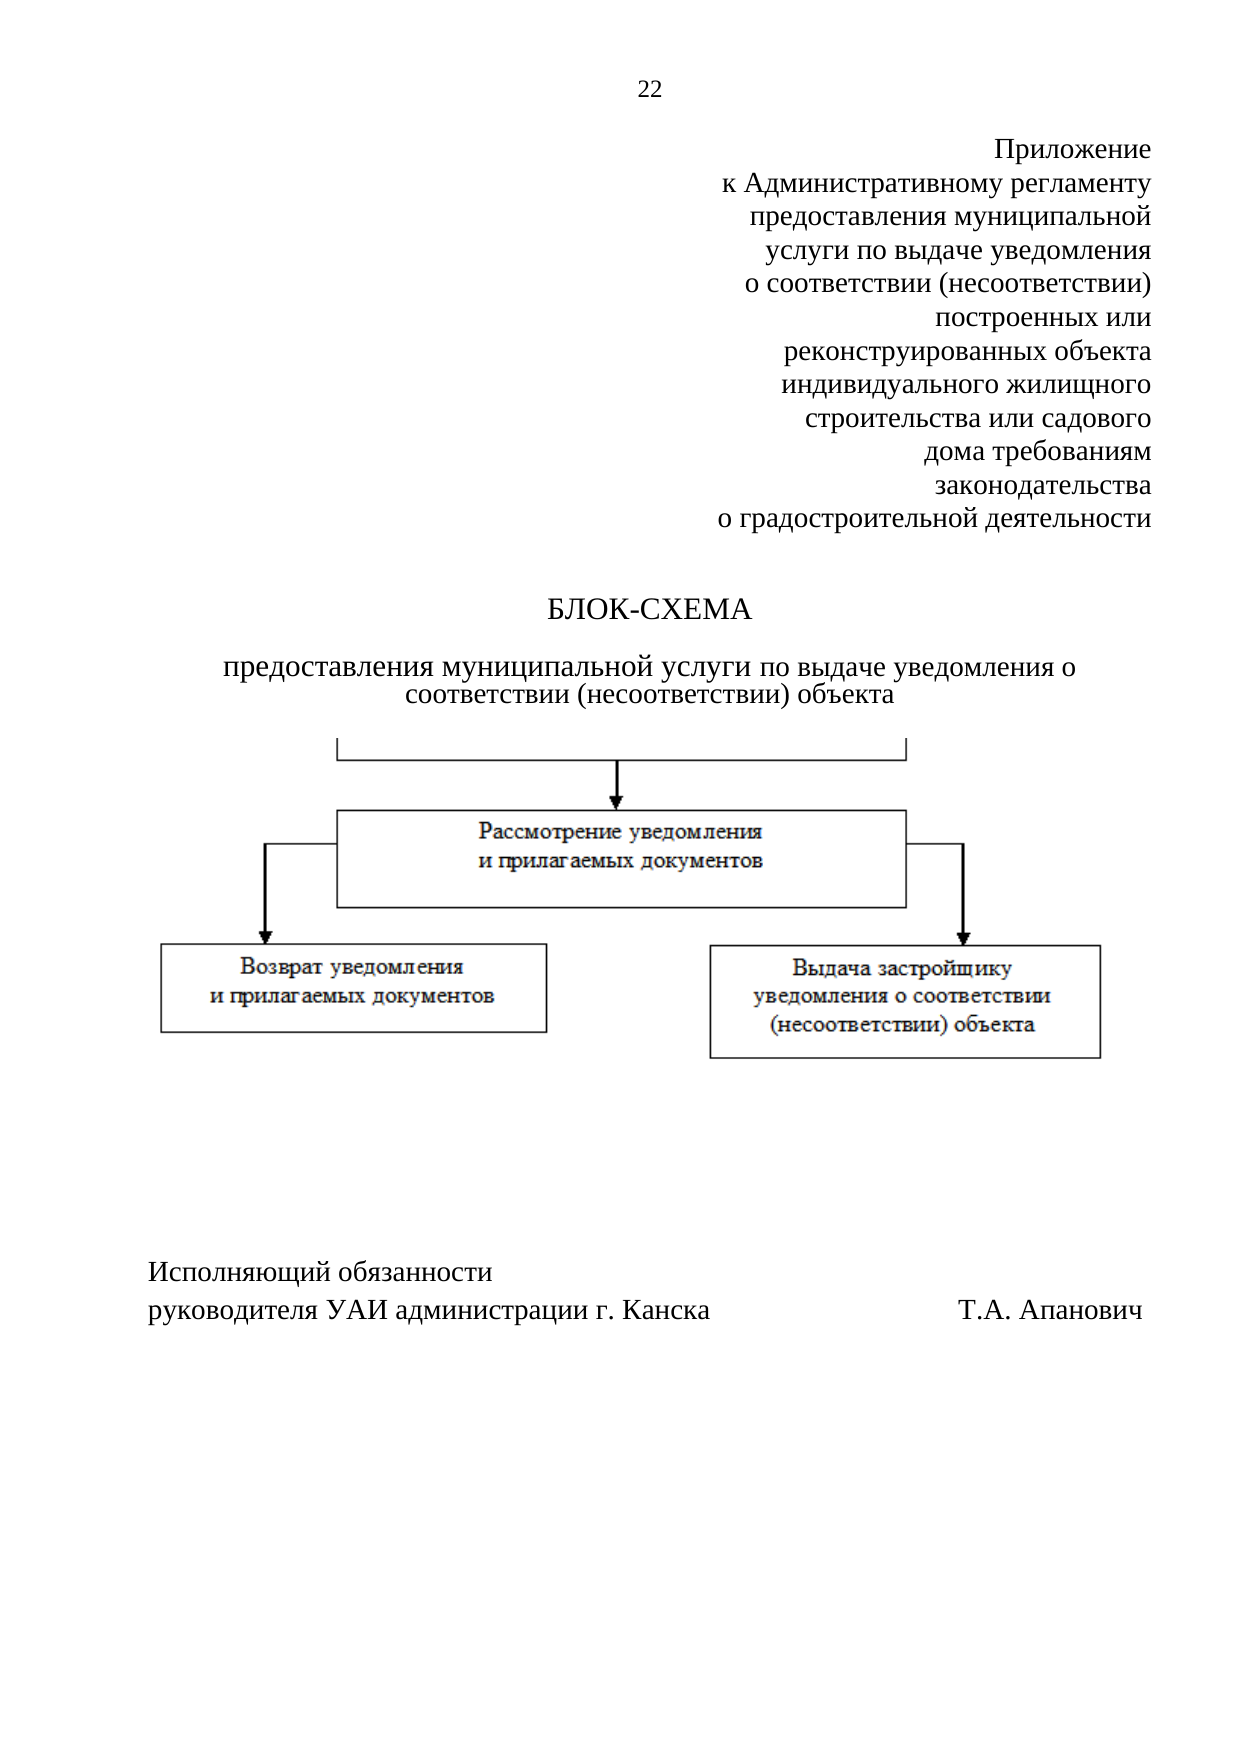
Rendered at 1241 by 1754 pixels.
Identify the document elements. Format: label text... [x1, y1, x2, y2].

picture [147, 738, 1115, 1097]
text законодательства [148, 467, 1152, 500]
text предоставления муниципальной [148, 198, 1152, 232]
text о соответствии (несоответствии) [148, 266, 1152, 299]
text индивидуального жилищного [148, 366, 1152, 400]
text Исполняющий обязанности [148, 1254, 1152, 1287]
text дома требованиям [148, 433, 1152, 467]
text Приложение [148, 131, 1152, 165]
text о градостроительной деятельности [148, 500, 1152, 534]
text строительства или садового [148, 400, 1152, 433]
text к Административному регламенту [148, 165, 1152, 198]
text услуги по выдаче уведомления [148, 232, 1152, 266]
text БЛОК-СХЕМА [148, 596, 1152, 625]
text руководителя УАИ администрации г. Канска Т.А. Апанович [148, 1292, 1152, 1326]
text реконструированных объекта [148, 333, 1152, 366]
text построенных или [148, 299, 1152, 333]
text предоставления муниципальной услуги по выдаче уведомления о соответствии (несоответствии) объекта [148, 654, 1152, 709]
